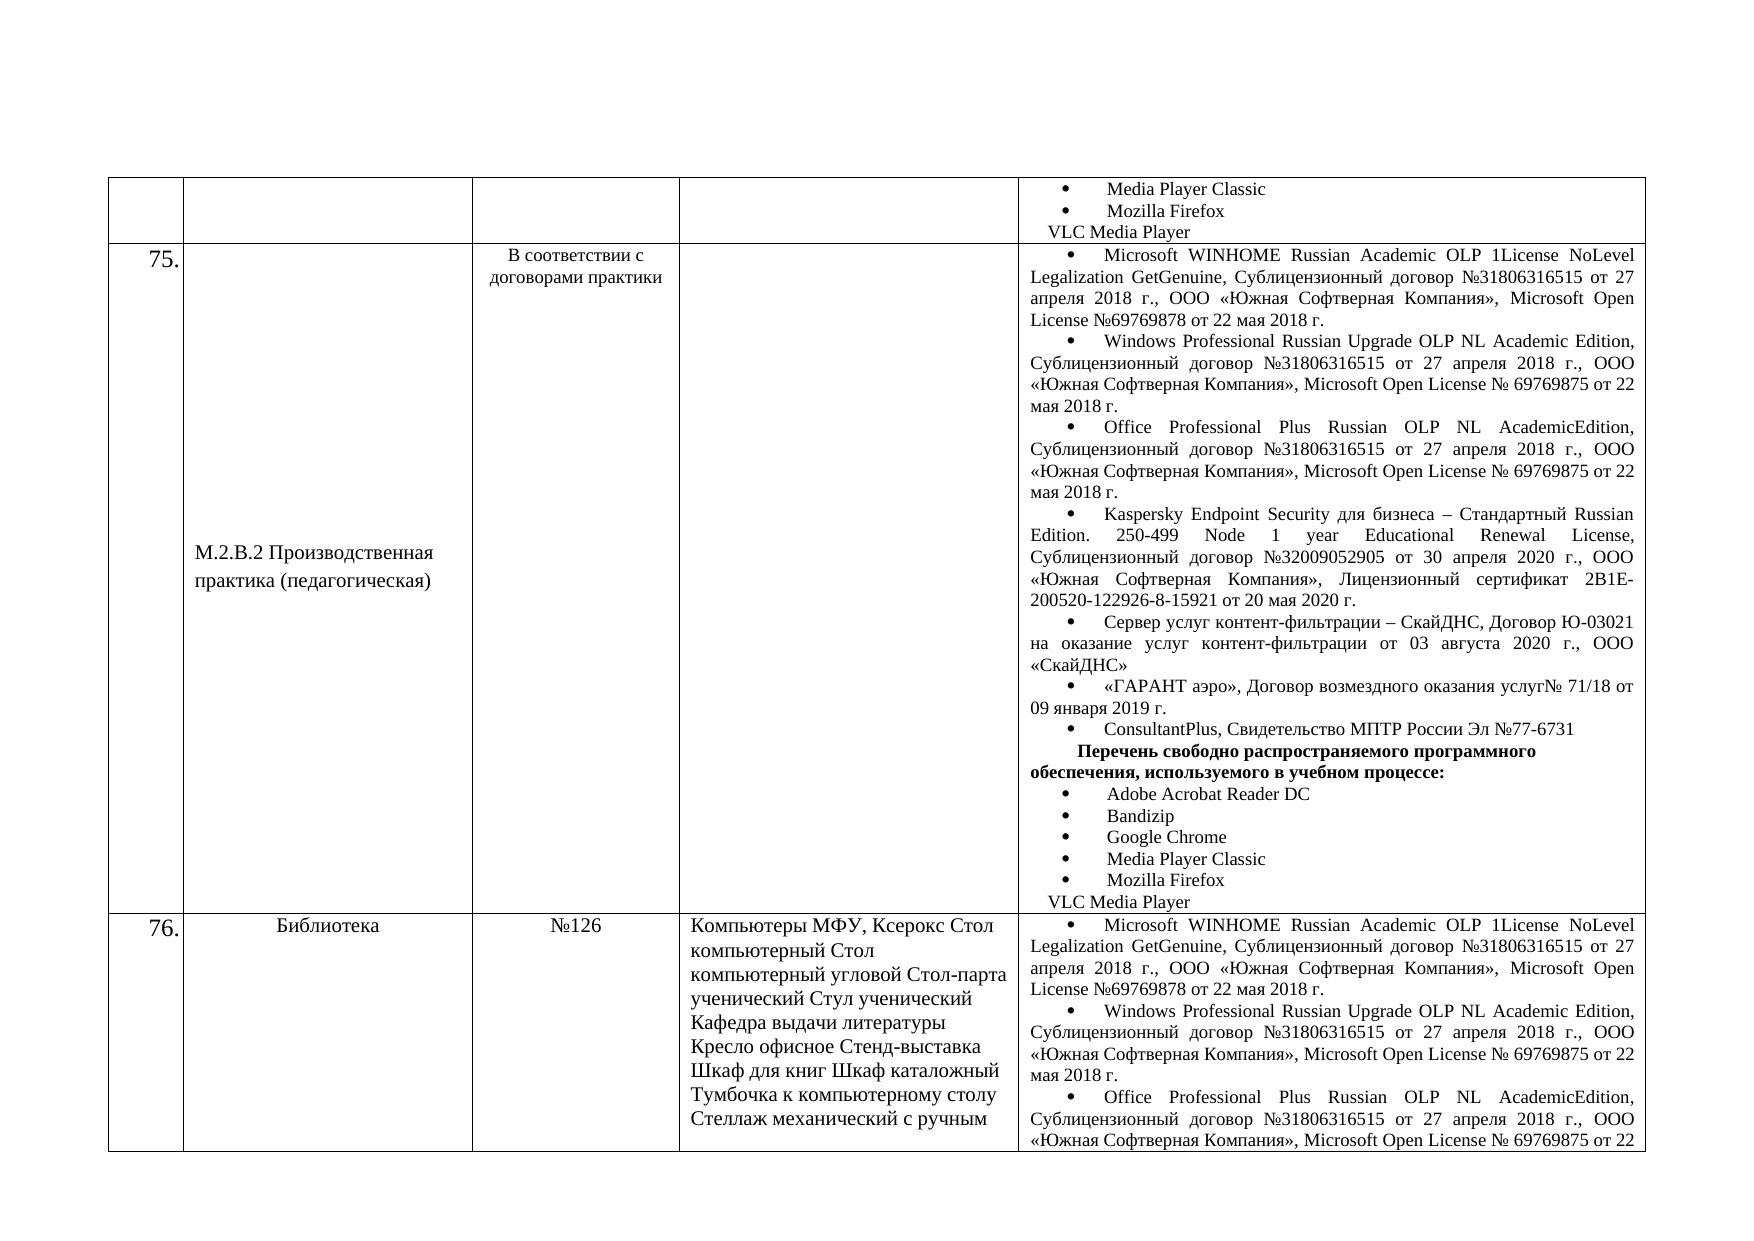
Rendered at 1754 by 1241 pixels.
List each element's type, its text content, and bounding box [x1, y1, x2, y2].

table_cell [109, 244, 183, 912]
table_cell №126 [473, 914, 679, 1151]
table_cell М.2.В.2 Производственная практика (педагогическая) [184, 244, 472, 912]
table_cell Библиотека [184, 914, 472, 1151]
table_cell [1019, 178, 1645, 243]
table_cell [473, 178, 679, 243]
table_cell [109, 914, 183, 1151]
table_cell [109, 178, 183, 243]
table_cell [680, 244, 1018, 912]
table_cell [680, 914, 1018, 1151]
table_cell [680, 178, 1018, 243]
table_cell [1019, 914, 1645, 1151]
table_cell В соответствии с договорами практики [473, 244, 679, 912]
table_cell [184, 178, 472, 243]
